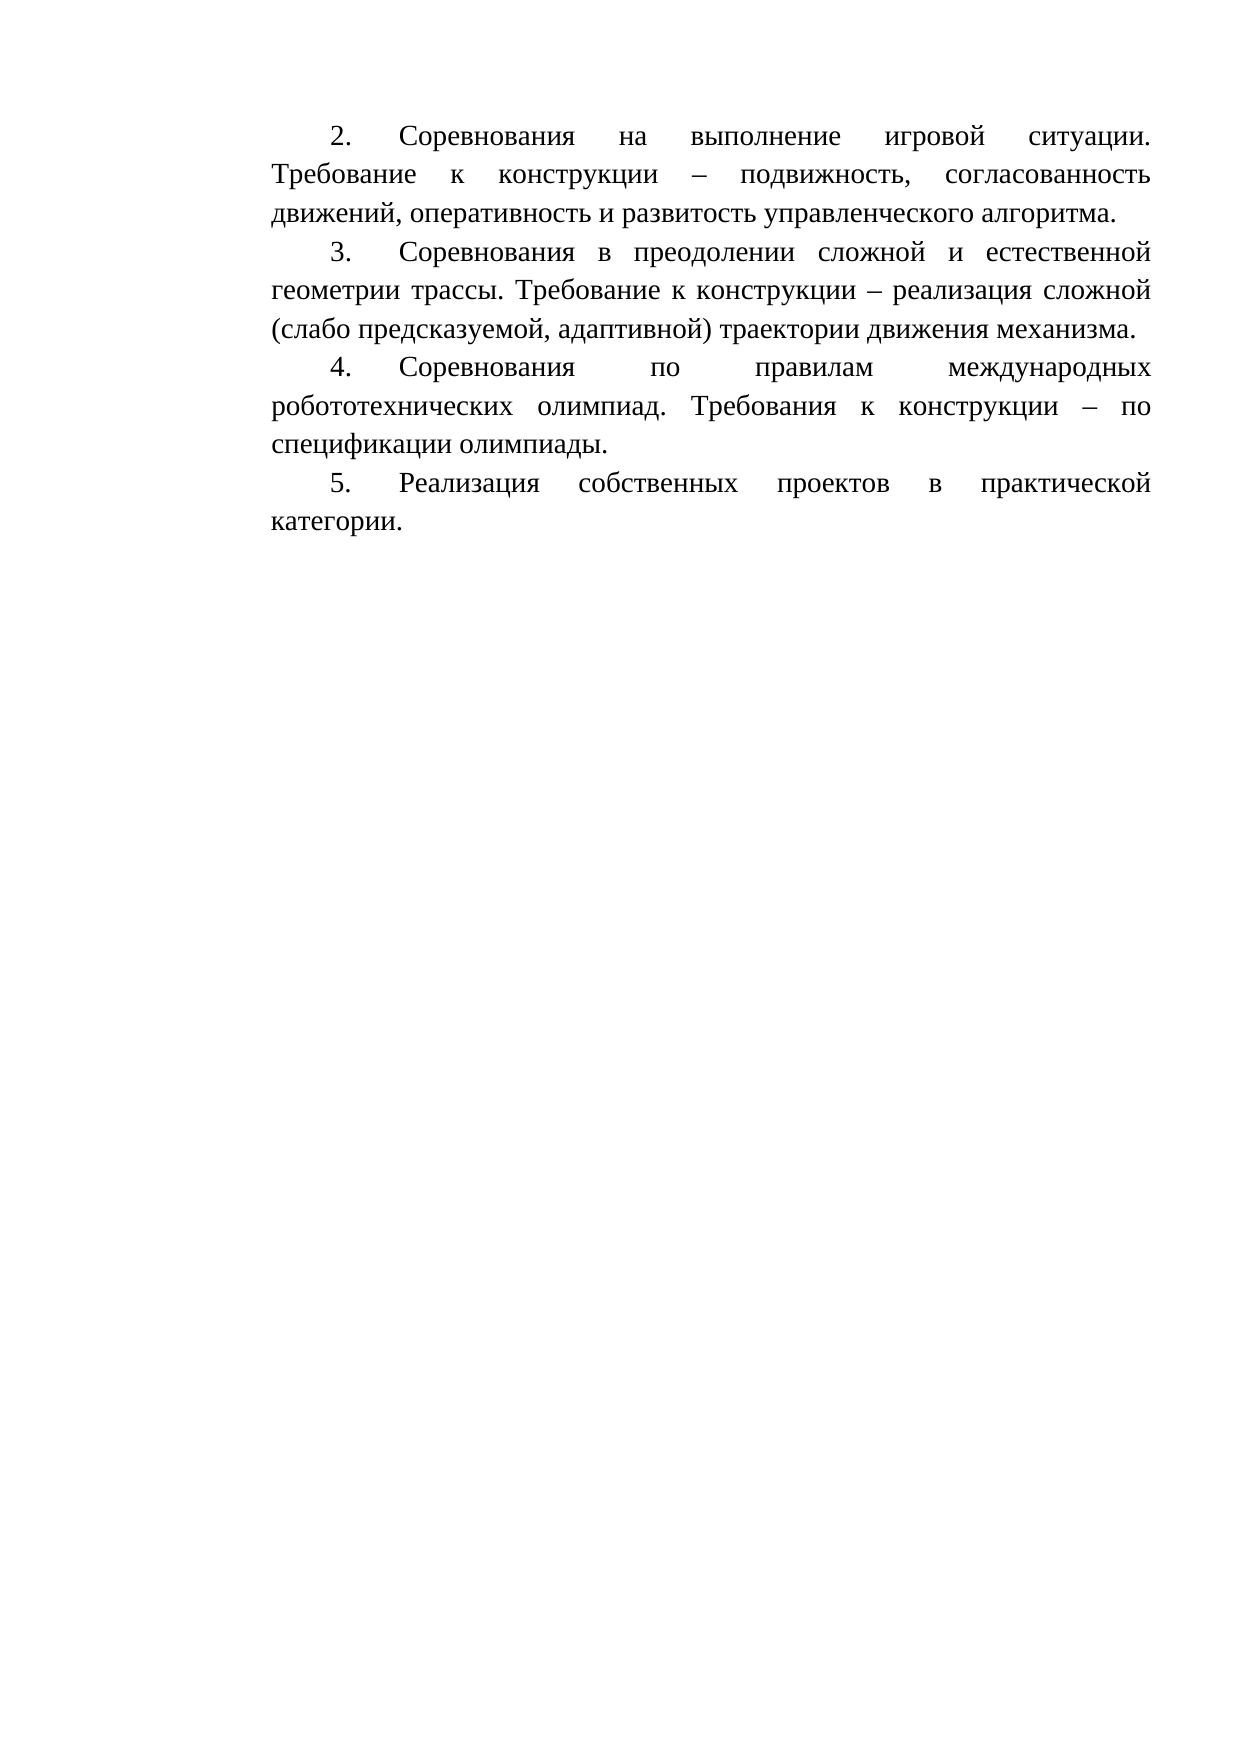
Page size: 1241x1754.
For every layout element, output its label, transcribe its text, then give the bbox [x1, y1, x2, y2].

list Соревнования на выполнение игровой ситуации. Требование к конструкции – подвижность, согласованность движений, оперативность и развитость управленческого алгоритма. [271, 118, 1152, 229]
list Соревнования в преодолении сложной и естественной геометрии трассы. Требование к конструкции – реализация сложной (слабо предсказуемой, адаптивной) траектории движения механизма. [271, 234, 1152, 344]
list Соревнования по правилам международных робототехнических олимпиад. Требования к конструкции – по спецификации олимпиады. [271, 349, 1152, 460]
list Реализация собственных проектов в практической категории. [271, 465, 1152, 537]
